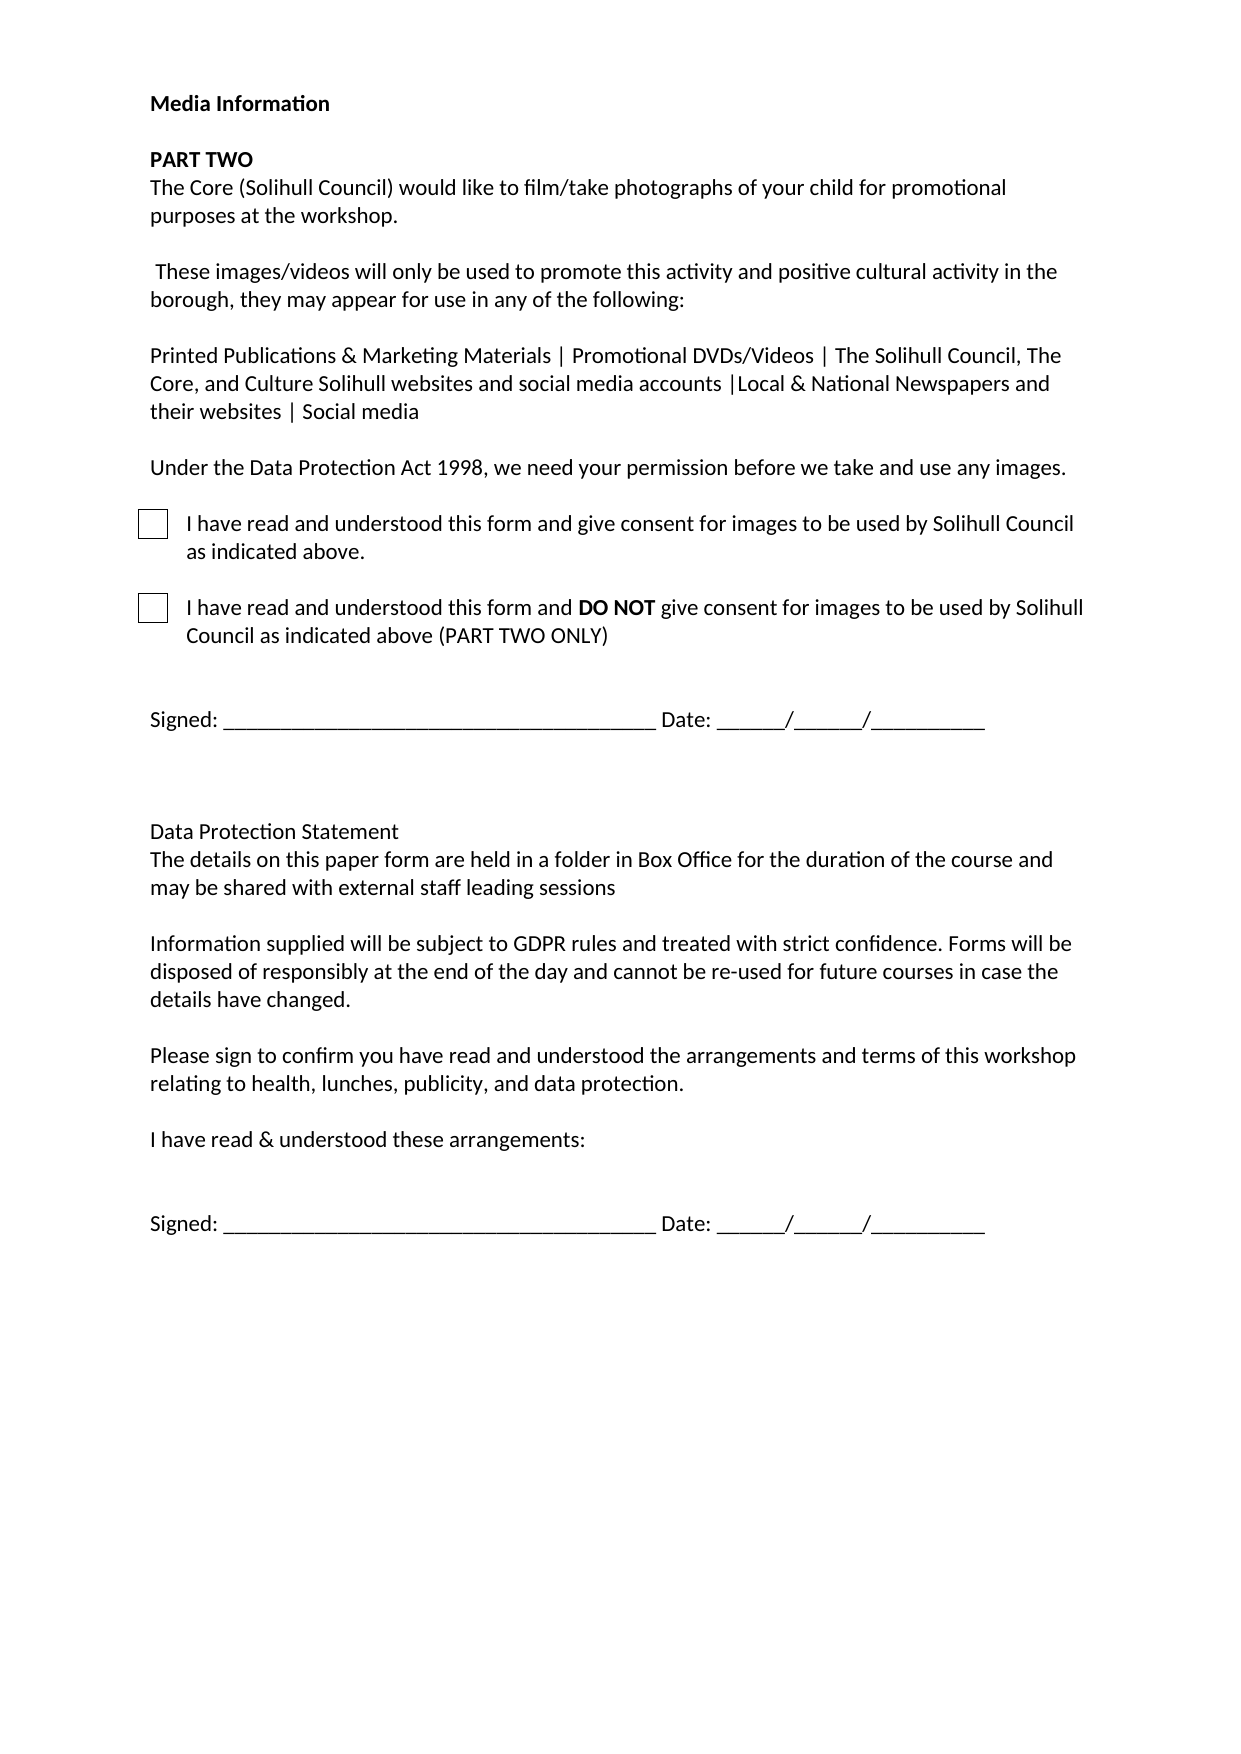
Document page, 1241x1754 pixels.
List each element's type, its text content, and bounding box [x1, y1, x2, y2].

text Information supplied will be subject to GDPR rules and treated with strict confidence. Forms will be disposed of responsibly at the end of the day and cannot be re-used for future courses in case the details have changed. [150, 929, 1090, 1013]
text Signed: ______________________________________ Date: ______/______/__________ [150, 1209, 1090, 1237]
text I have read and understood this form and give consent for images to be used by Solihull Council as indicated above. [150, 509, 1090, 565]
text Data Protection Statement [150, 817, 1090, 845]
text Media Information [150, 89, 1090, 117]
table_header [139, 510, 167, 538]
text I have read & understood these arrangements: [150, 1125, 1090, 1153]
text Please sign to confirm you have read and understood the arrangements and terms of this workshop relating to health, lunches, publicity, and data protection. [150, 1041, 1090, 1097]
text The details on this paper form are held in a folder in Box Office for the duration of the course and may be shared with external staff leading sessions [150, 845, 1090, 901]
table_header [139, 594, 167, 622]
text Printed Publications & Marketing Materials | Promotional DVDs/Videos | The Solihull Council, The Core, and Culture Solihull websites and social media accounts |Local & National Newspapers and their websites | Social media [150, 341, 1090, 425]
text These images/videos will only be used to promote this activity and positive cultural activity in the borough, they may appear for use in any of the following: [150, 257, 1090, 313]
text Under the Data Protection Act 1998, we need your permission before we take and use any images. [150, 453, 1090, 481]
text I have read and understood this form and DO NOT give consent for images to be used by Solihull Council as indicated above (PART TWO ONLY) [150, 593, 1090, 649]
text The Core (Solihull Council) would like to film/take photographs of your child for promotional purposes at the workshop. [150, 173, 1090, 229]
text PART TWO [150, 145, 1090, 173]
text Signed: ______________________________________ Date: ______/______/__________ [150, 705, 1090, 733]
